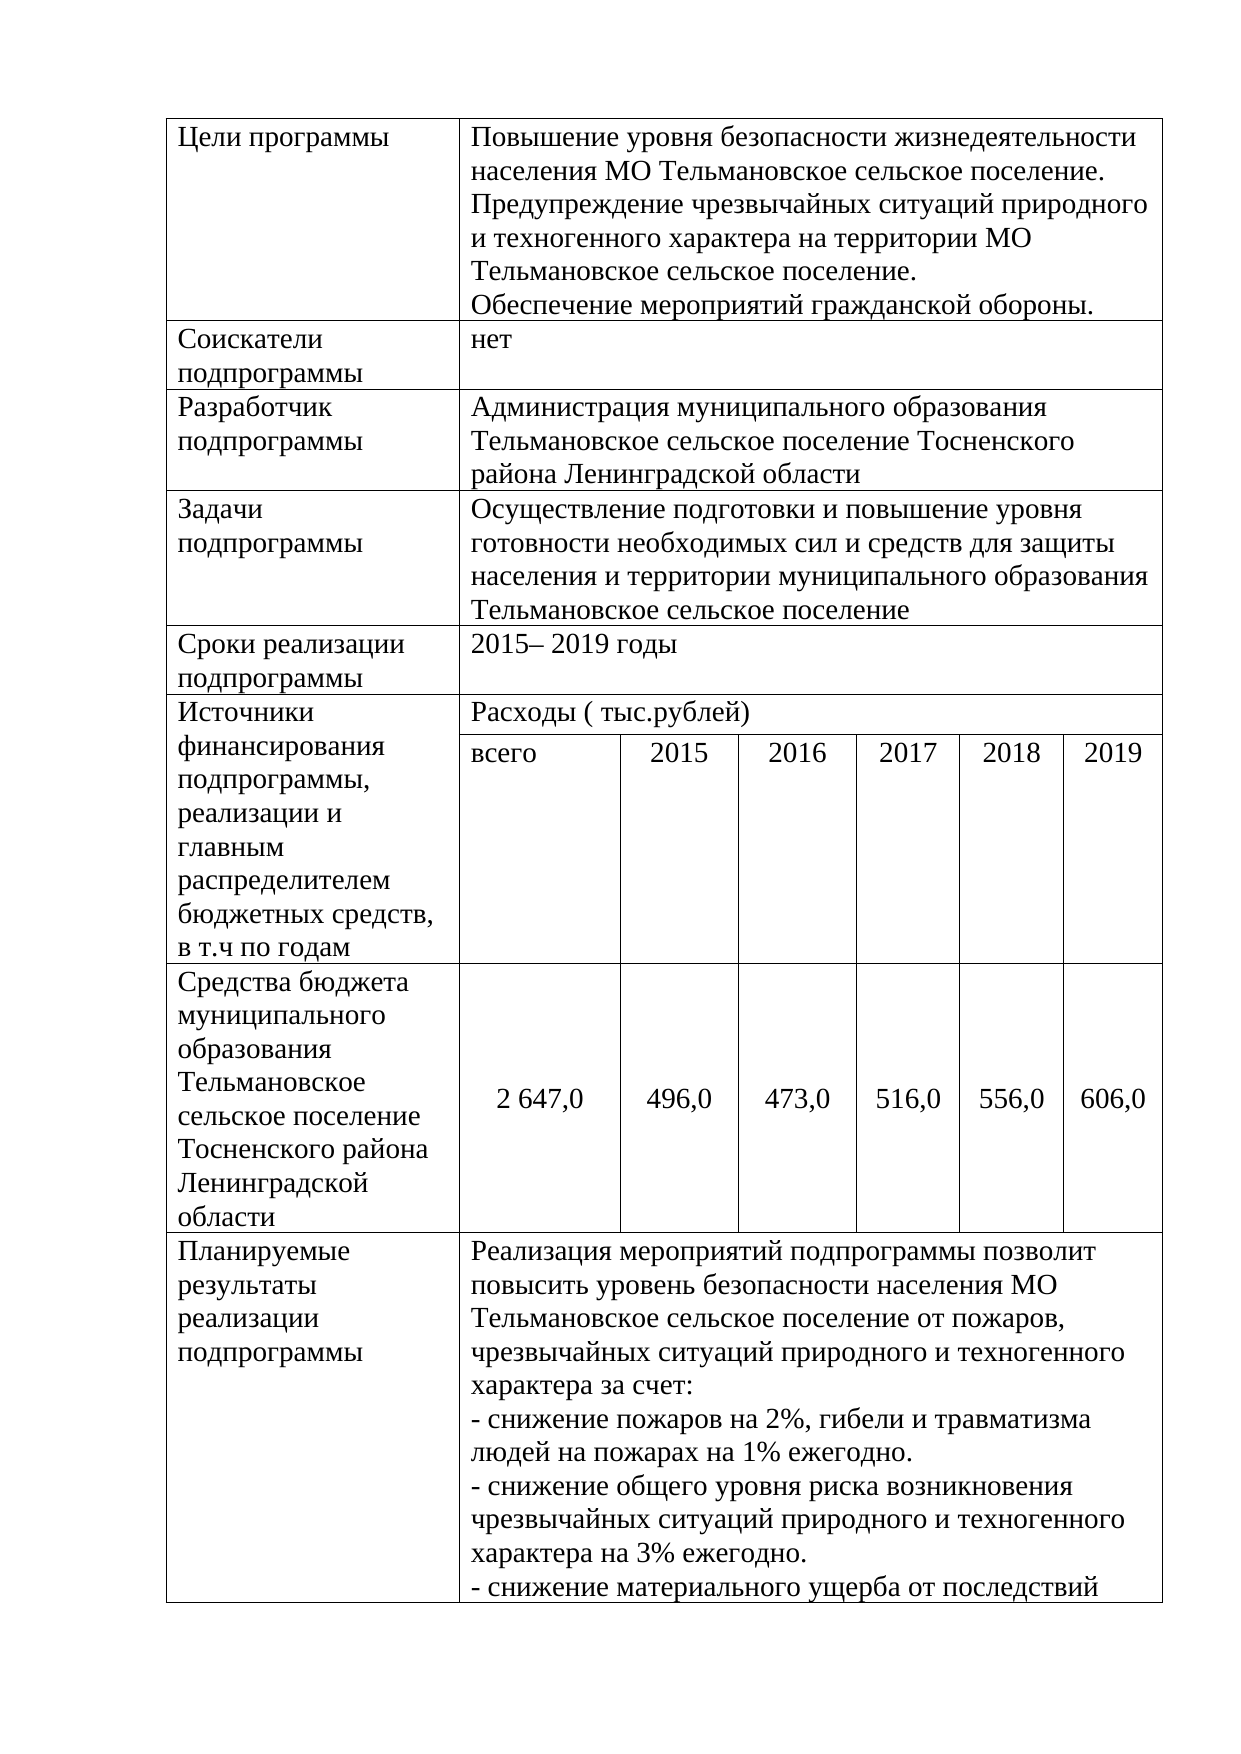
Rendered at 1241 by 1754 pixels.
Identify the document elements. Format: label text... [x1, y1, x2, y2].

table_cell 2016 [739, 735, 856, 963]
table_cell Администрация муниципального образования Тельмановское сельское поселение Тосненского района Ленинградской области [460, 390, 1162, 490]
table_cell 2015 [621, 735, 738, 963]
table_cell Сроки реализации подпрограммы [167, 626, 459, 693]
table_cell 2019 [1064, 735, 1162, 963]
table_cell Соискатели подпрограммы [167, 321, 459, 388]
table_cell 516,0 [857, 964, 959, 1232]
table_cell Задачи подпрограммы [167, 491, 459, 625]
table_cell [460, 1233, 1162, 1602]
table_cell Цели программы [167, 119, 459, 320]
table_cell 473,0 [739, 964, 856, 1232]
table_cell 2015– 2019 годы [460, 626, 1162, 693]
table_cell Осуществление подготовки и повышение уровня готовности необходимых сил и средств для защиты населения и территории муниципального образования Тельмановское сельское поселение [460, 491, 1162, 625]
table_cell Средства бюджета муниципального образования Тельмановское сельское поселение Тосненского района Ленинградской области [167, 964, 459, 1232]
table_cell 2 647,0 [460, 964, 620, 1232]
table_cell Источники финансирования подпрограммы, реализации и главным распределителем бюджетных средств, в т.ч по годам [167, 695, 459, 963]
table_cell 556,0 [960, 964, 1063, 1232]
table_cell 606,0 [1064, 964, 1162, 1232]
table_cell нет [460, 321, 1162, 388]
table_cell Повышение уровня безопасности жизнедеятельности населения МО Тельмановское сельское поселение. Предупреждение чрезвычайных ситуаций природного и техногенного характера на территории МО Тельмановское сельское поселение. Обеспечение мероприятий гражданской обороны. [460, 119, 1162, 320]
table_cell всего [460, 735, 620, 963]
table_cell 496,0 [621, 964, 738, 1232]
table_cell 2018 [960, 735, 1063, 963]
table_cell Расходы ( тыс.рублей) [460, 695, 1162, 734]
table_cell Разработчик подпрограммы [167, 390, 459, 490]
table_cell 2017 [857, 735, 959, 963]
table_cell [167, 1233, 459, 1602]
